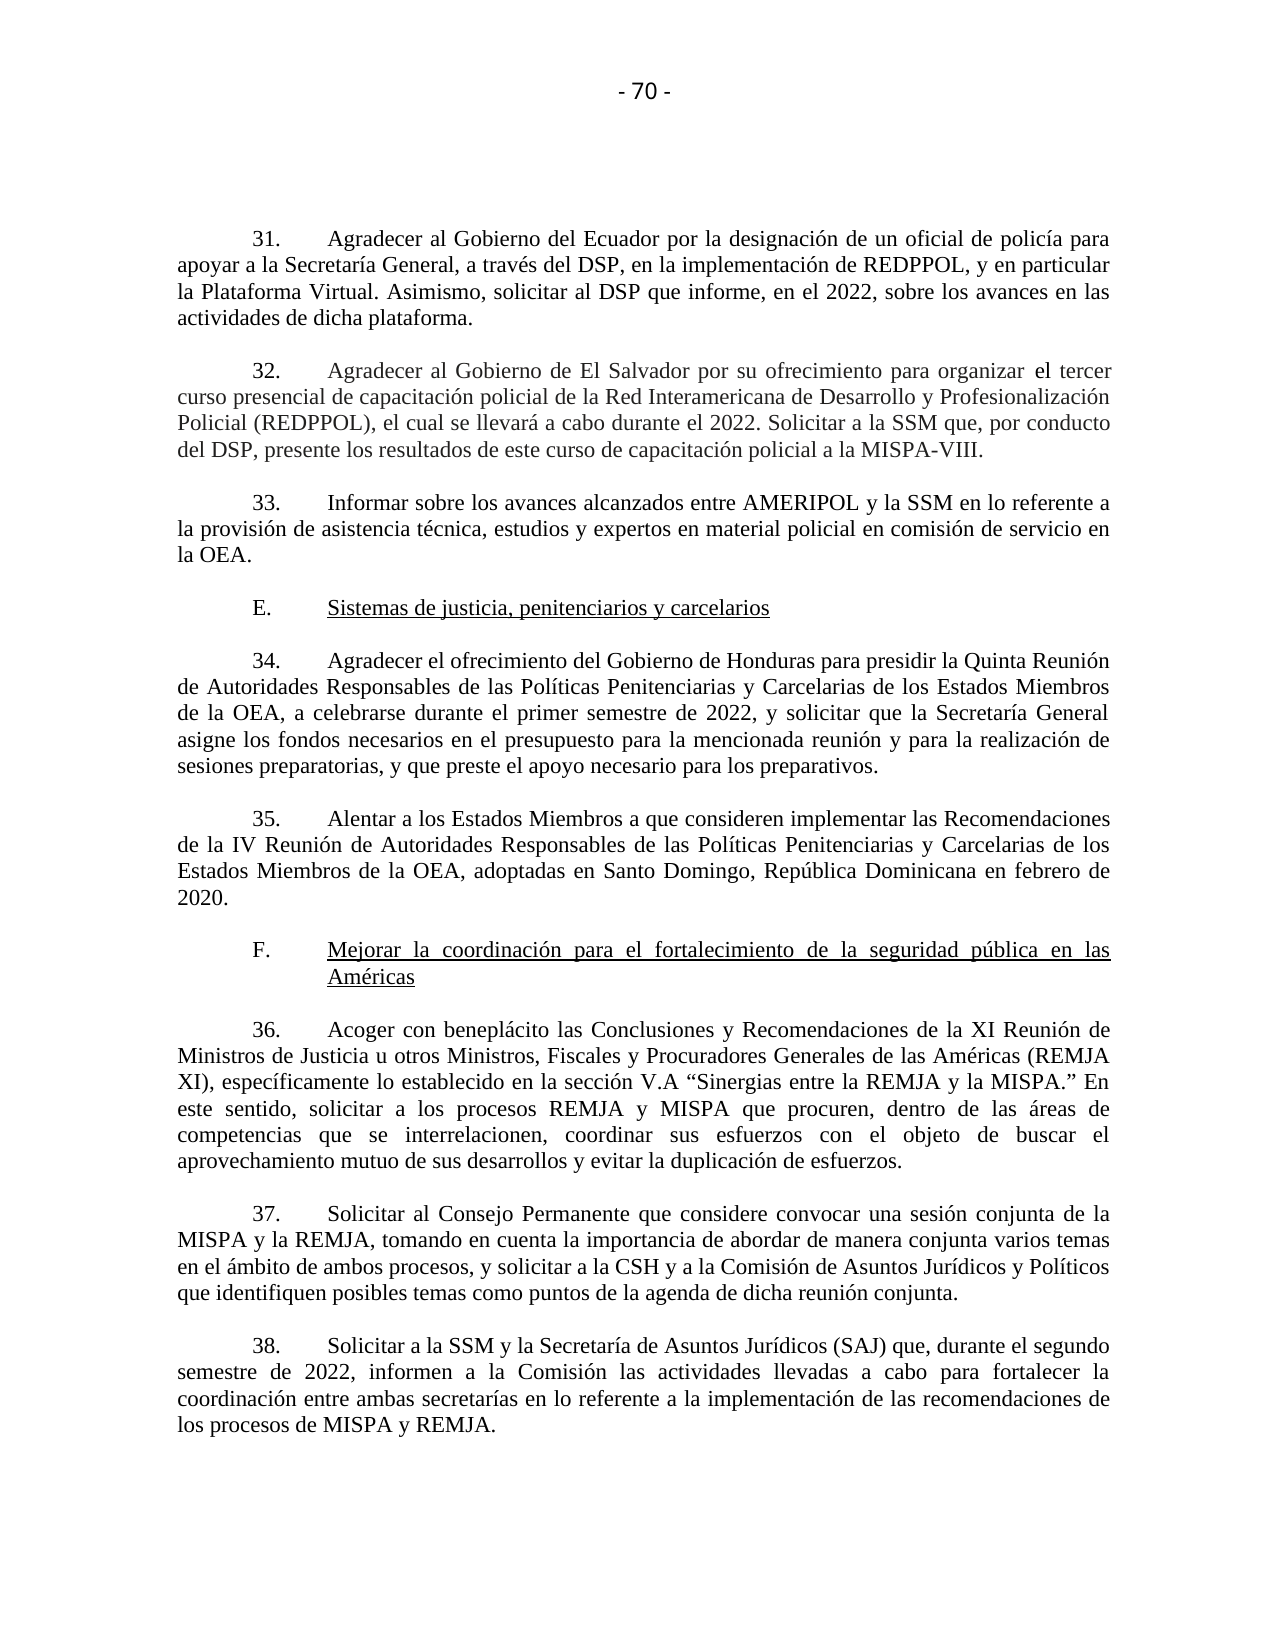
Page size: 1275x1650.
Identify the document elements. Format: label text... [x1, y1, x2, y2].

list Agradecer el ofrecimiento del Gobierno de Honduras para presidir la Quinta Reunión de Autoridades Responsables de las Políticas Penitenciarias y Carcelarias de los Estados Miembros de la OEA, a celebrarse durante el primer semestre de 2022, y solicitar que la Secretaría General asigne los fondos necesarios en el presupuesto para la mencionada reunión y para la realización de sesiones preparatorias, y que preste el apoyo necesario para los preparativos. [177, 647, 1111, 778]
list Sistemas de justicia, penitenciarios y carcelarios [252, 594, 1111, 620]
list Solicitar a la SSM y la Secretaría de Asuntos Jurídicos (SAJ) que, durante el segundo semestre de 2022, informen a la Comisión las actividades llevadas a cabo para fortalecer la coordinación entre ambas secretarías en lo referente a la implementación de las recomendaciones de los procesos de MISPA y REMJA. [177, 1332, 1111, 1437]
list Solicitar al Consejo Permanente que considere convocar una sesión conjunta de la MISPA y la REMJA, tomando en cuenta la importancia de abordar de manera conjunta varios temas en el ámbito de ambos procesos, y solicitar a la CSH y a la Comisión de Asuntos Jurídicos y Políticos que identifiquen posibles temas como puntos de la agenda de dicha reunión conjunta. [177, 1200, 1111, 1306]
list Alentar a los Estados Miembros a que consideren implementar las Recomendaciones de la IV Reunión de Autoridades Responsables de las Políticas Penitenciarias y Carcelarias de los Estados Miembros de la OEA, adoptadas en Santo Domingo, República Dominicana en febrero de 2020. [177, 805, 1111, 910]
list Mejorar la coordinación para el fortalecimiento de la seguridad pública en las Américas [252, 937, 1111, 989]
list Acoger con beneplácito las Conclusiones y Recomendaciones de la XI Reunión de Ministros de Justicia u otros Ministros, Fiscales y Procuradores Generales de las Américas (REMJA XI), específicamente lo establecido en la sección V.A “Sinergias entre la REMJA y la MISPA.” En este sentido, solicitar a los procesos REMJA y MISPA que procuren, dentro de las áreas de competencias que se interrelacionen, coordinar sus esfuerzos con el objeto de buscar el aprovechamiento mutuo de sus desarrollos y evitar la duplicación de esfuerzos. [177, 1016, 1111, 1174]
list Informar sobre los avances alcanzados entre AMERIPOL y la SSM en lo referente a la provisión de asistencia técnica, estudios y expertos en material policial en comisión de servicio en la OEA. [177, 488, 1111, 568]
list Agradecer al Gobierno de El Salvador por su ofrecimiento para organizar el tercer curso presencial de capacitación policial de la Red Interamericana de Desarrollo y Profesionalización Policial (REDPPOL), el cual se llevará a cabo durante el 2022. Solicitar a la SSM que, por conducto del DSP, presente los resultados de este curso de capacitación policial a la MISPA-VIII. [177, 357, 1111, 462]
list Agradecer al Gobierno del Ecuador por la designación de un oficial de policía para apoyar a la Secretaría General, a través del DSP, en la implementación de REDPPOL, y en particular la Plataforma Virtual. Asimismo, solicitar al DSP que informe, en el 2022, sobre los avances en las actividades de dicha plataforma. [177, 225, 1111, 330]
